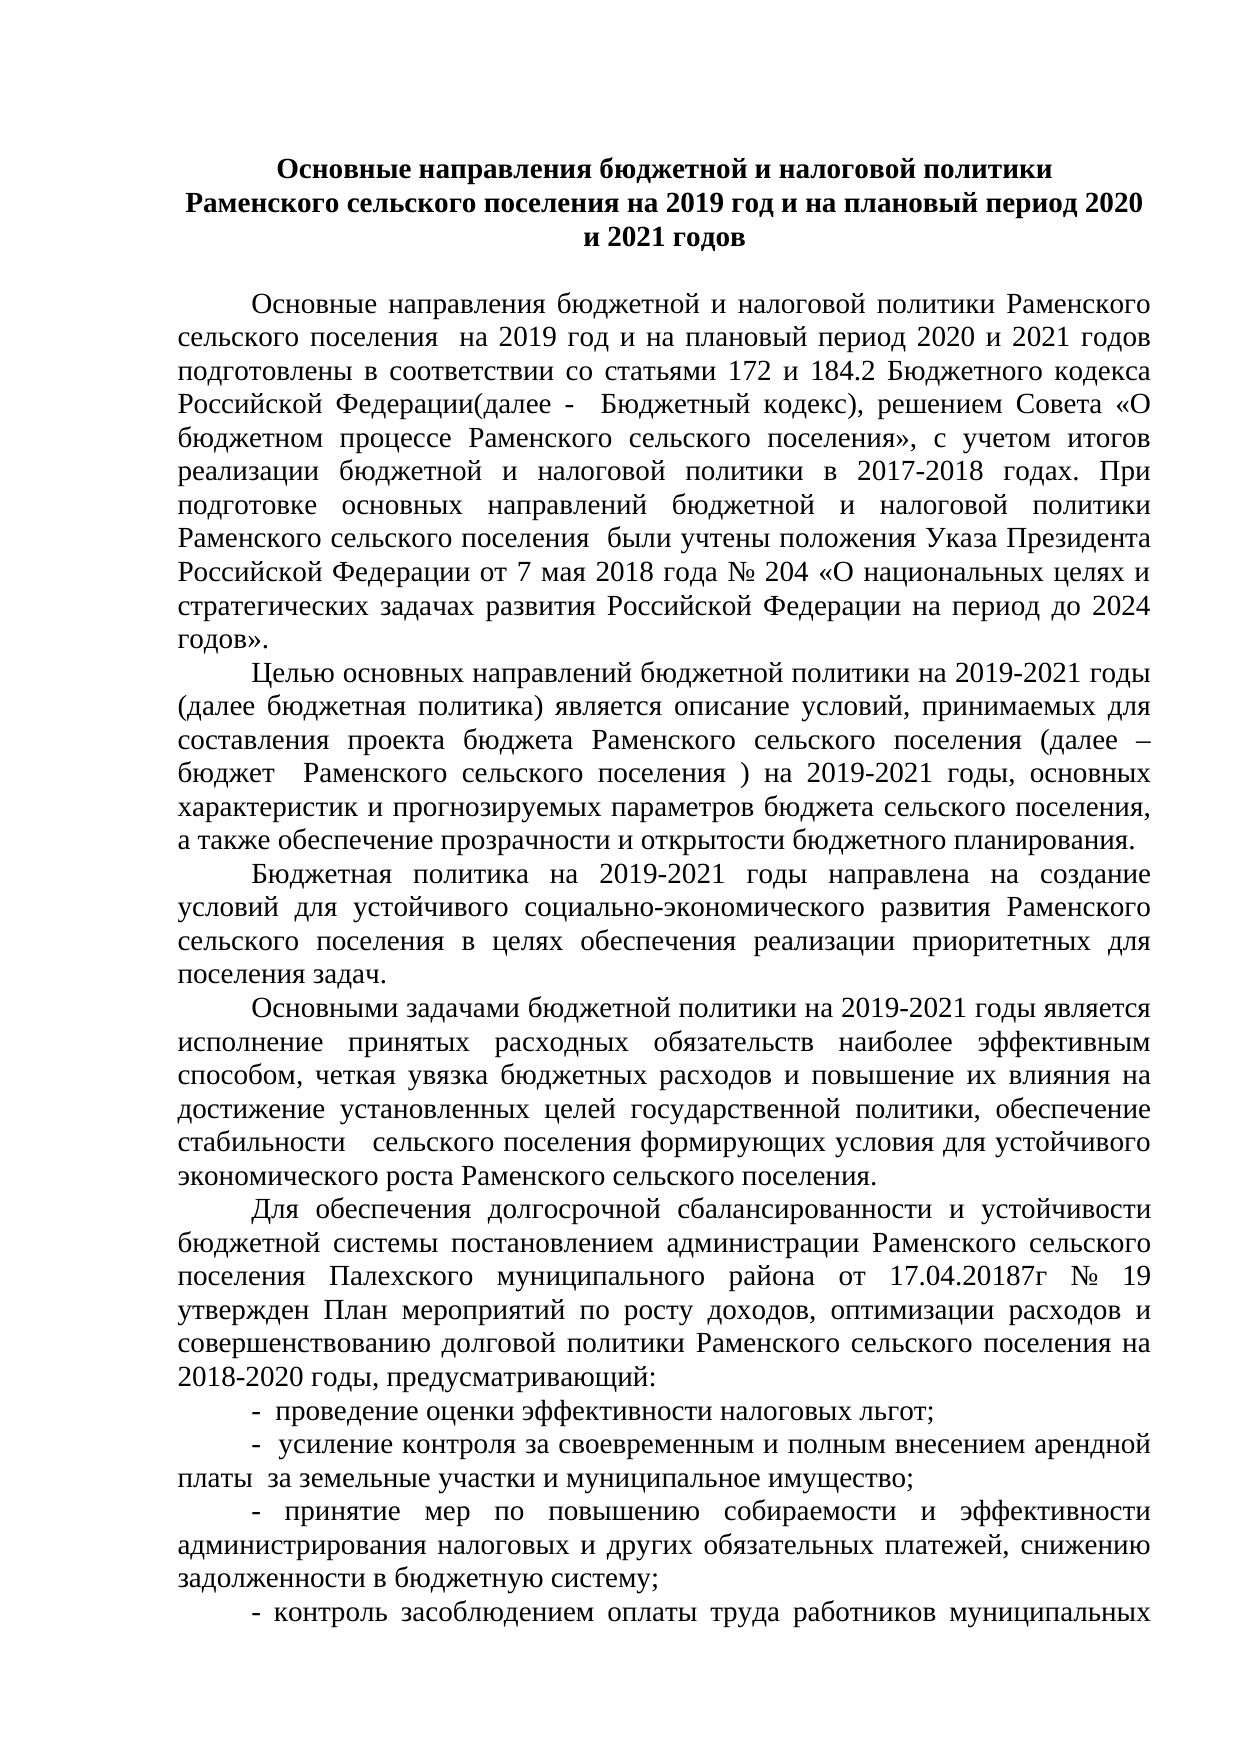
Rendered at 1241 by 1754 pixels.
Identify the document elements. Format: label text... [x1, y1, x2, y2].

text Для обеспечения долгосрочной сбалансированности и устойчивости бюджетной системы постановлением администрации Раменского сельского поселения Палехского муниципального района от 17.04.20187г № 19 утвержден План мероприятий по росту доходов, оптимизации расходов и совершенствованию долговой политики Раменского сельского поселения на 2018-2020 годы, предусматривающий: [177, 1191, 1152, 1393]
text - проведение оценки эффективности налоговых льгот; [177, 1393, 1152, 1426]
text Основные направления бюджетной и налоговой политики [177, 152, 1152, 185]
text Раменского сельского поселения на 2019 год и на плановый период 2020 и 2021 годов [177, 185, 1152, 252]
text Основные направления бюджетной и налоговой политики Раменского сельского поселения на 2019 год и на плановый период 2020 и 2021 годов подготовлены в соответствии со статьями 172 и 184.2 Бюджетного кодекса Российской Федерации(далее - Бюджетный кодекс), решением Совета «О бюджетном процессе Раменского сельского поселения», с учетом итогов реализации бюджетной и налоговой политики в 2017-2018 годах. При подготовке основных направлений бюджетной и налоговой политики Раменского сельского поселения были учтены положения Указа Президента Российской Федерации от 7 мая 2018 года № 204 «О национальных целях и стратегических задачах развития Российской Федерации на период до 2024 годов». [177, 286, 1152, 655]
text Основными задачами бюджетной политики на 2019-2021 годы является исполнение принятых расходных обязательств наиболее эффективным способом, четкая увязка бюджетных расходов и повышение их влияния на достижение установленных целей государственной политики, обеспечение стабильности сельского поселения формирующих условия для устойчивого экономического роста Раменского сельского поселения. [177, 990, 1152, 1191]
text Бюджетная политика на 2019-2021 годы направлена на создание условий для устойчивого социально-экономического развития Раменского сельского поселения в целях обеспечения реализации приоритетных для поселения задач. [177, 856, 1152, 990]
text - принятие мер по повышению собираемости и эффективности администрирования налоговых и других обязательных платежей, снижению задолженности в бюджетную систему; [177, 1493, 1152, 1594]
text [177, 1594, 1152, 1627]
text - усиление контроля за своевременным и полным внесением арендной платы за земельные участки и муниципальное имущество; [177, 1426, 1152, 1493]
text Целью основных направлений бюджетной политики на 2019-2021 годы (далее бюджетная политика) является описание условий, принимаемых для составления проекта бюджета Раменского сельского поселения (далее –бюджет Раменского сельского поселения ) на 2019-2021 годы, основных характеристик и прогнозируемых параметров бюджета сельского поселения, а также обеспечение прозрачности и открытости бюджетного планирования. [177, 655, 1152, 856]
